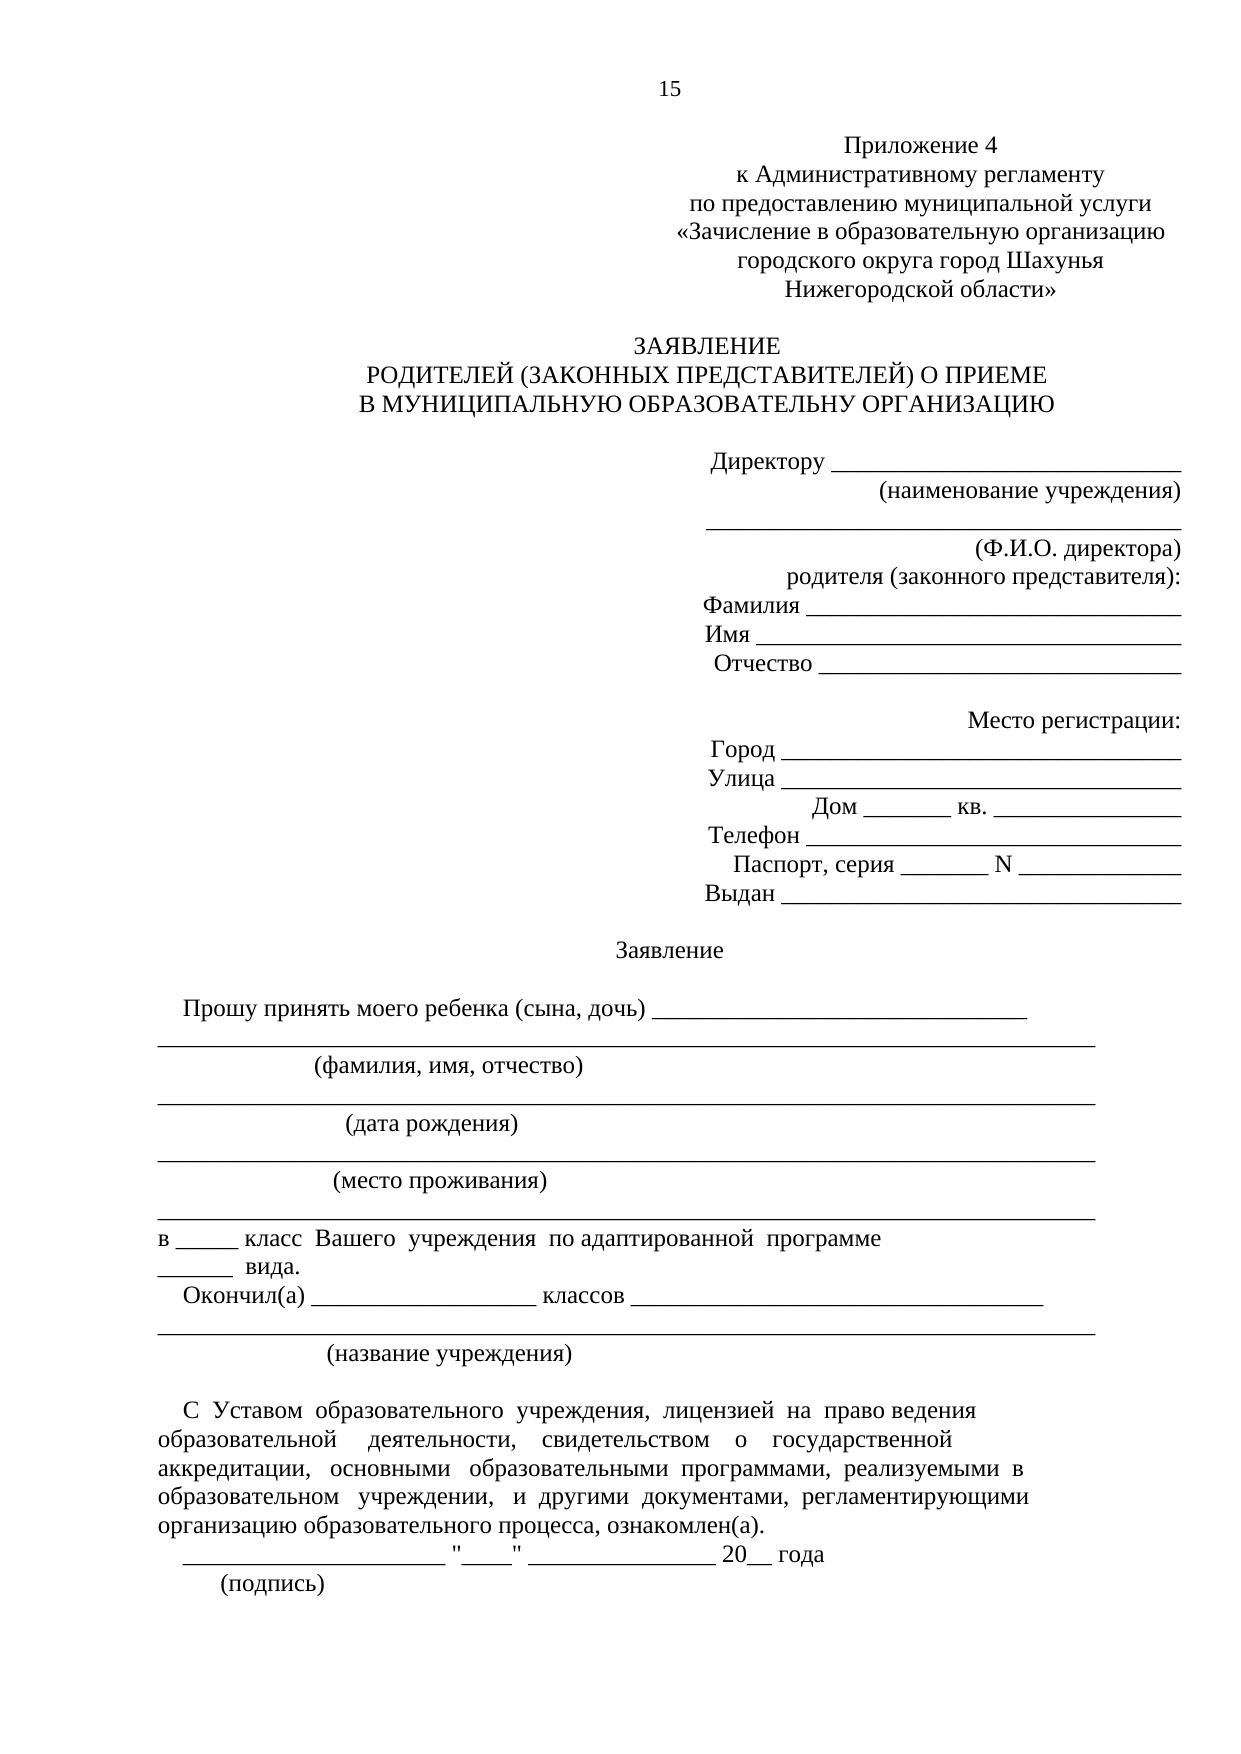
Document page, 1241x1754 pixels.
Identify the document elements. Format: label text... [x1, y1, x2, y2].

text «Зачисление в образовательную организацию [660, 216, 1181, 245]
text городского округа город Шахунья [660, 245, 1181, 274]
text Отчество _____________________________ [158, 648, 1181, 676]
text в _____ класс Вашего учреждения по адаптированной программе [158, 1223, 1181, 1251]
text (подпись) [158, 1568, 1181, 1596]
text Город ________________________________ [158, 734, 1181, 763]
text Заявление [158, 935, 1181, 964]
text (наименование учреждения) [158, 475, 1181, 504]
text ___________________________________________________________________________ [158, 1194, 1181, 1223]
text Фамилия ______________________________ [158, 590, 1181, 619]
text РОДИТЕЛЕЙ (ЗАКОННЫХ ПРЕДСТАВИТЕЛЕЙ) О ПРИЕМЕ [158, 360, 1181, 389]
text Прошу принять моего ребенка (сына, дочь) ______________________________ [158, 993, 1181, 1021]
text Выдан ________________________________ [158, 878, 1181, 906]
text ______ вида. [158, 1251, 1181, 1280]
text Окончил(а) __________________ классов _________________________________ [158, 1280, 1181, 1309]
text организацию образовательного процесса, ознакомлен(а). [158, 1510, 1181, 1539]
text Паспорт, серия _______ N _____________ [158, 849, 1181, 878]
text Приложение 4 [660, 130, 1181, 159]
text ___________________________________________________________________________ [158, 1136, 1181, 1165]
text ___________________________________________________________________________ [158, 1309, 1181, 1338]
text по предоставлению муниципальной услуги [660, 188, 1181, 216]
text родителя (законного представителя): [158, 561, 1181, 590]
text (дата рождения) [158, 1108, 1181, 1136]
text Директору ____________________________ [158, 446, 1181, 475]
text ___________________________________________________________________________ [158, 1021, 1181, 1050]
text Улица ________________________________ [158, 763, 1181, 791]
text ______________________________________ [158, 504, 1181, 533]
text Место регистрации: [158, 705, 1181, 734]
text образовательной деятельности, свидетельством о государственной [158, 1424, 1181, 1453]
text Имя __________________________________ [158, 619, 1181, 648]
text С Уставом образовательного учреждения, лицензией на право ведения [158, 1395, 1181, 1424]
text (название учреждения) [158, 1338, 1181, 1366]
text Телефон ______________________________ [158, 820, 1181, 849]
text аккредитации, основными образовательными программами, реализуемыми в [158, 1453, 1181, 1481]
text (фамилия, имя, отчество) [158, 1050, 1181, 1079]
text Дом _______ кв. _______________ [158, 791, 1181, 820]
text В МУНИЦИПАЛЬНУЮ ОБРАЗОВАТЕЛЬНУ ОРГАНИЗАЦИЮ [158, 389, 1181, 418]
text Нижегородской области» [660, 274, 1181, 303]
text (место проживания) [158, 1165, 1181, 1194]
text к Административному регламенту [660, 159, 1181, 188]
text ЗАЯВЛЕНИЕ [158, 331, 1181, 360]
text _____________________ "____" _______________ 20__ года [158, 1539, 1181, 1568]
text ___________________________________________________________________________ [158, 1079, 1181, 1108]
text образовательном учреждении, и другими документами, регламентирующими [158, 1481, 1181, 1510]
text (Ф.И.О. директора) [158, 533, 1181, 561]
